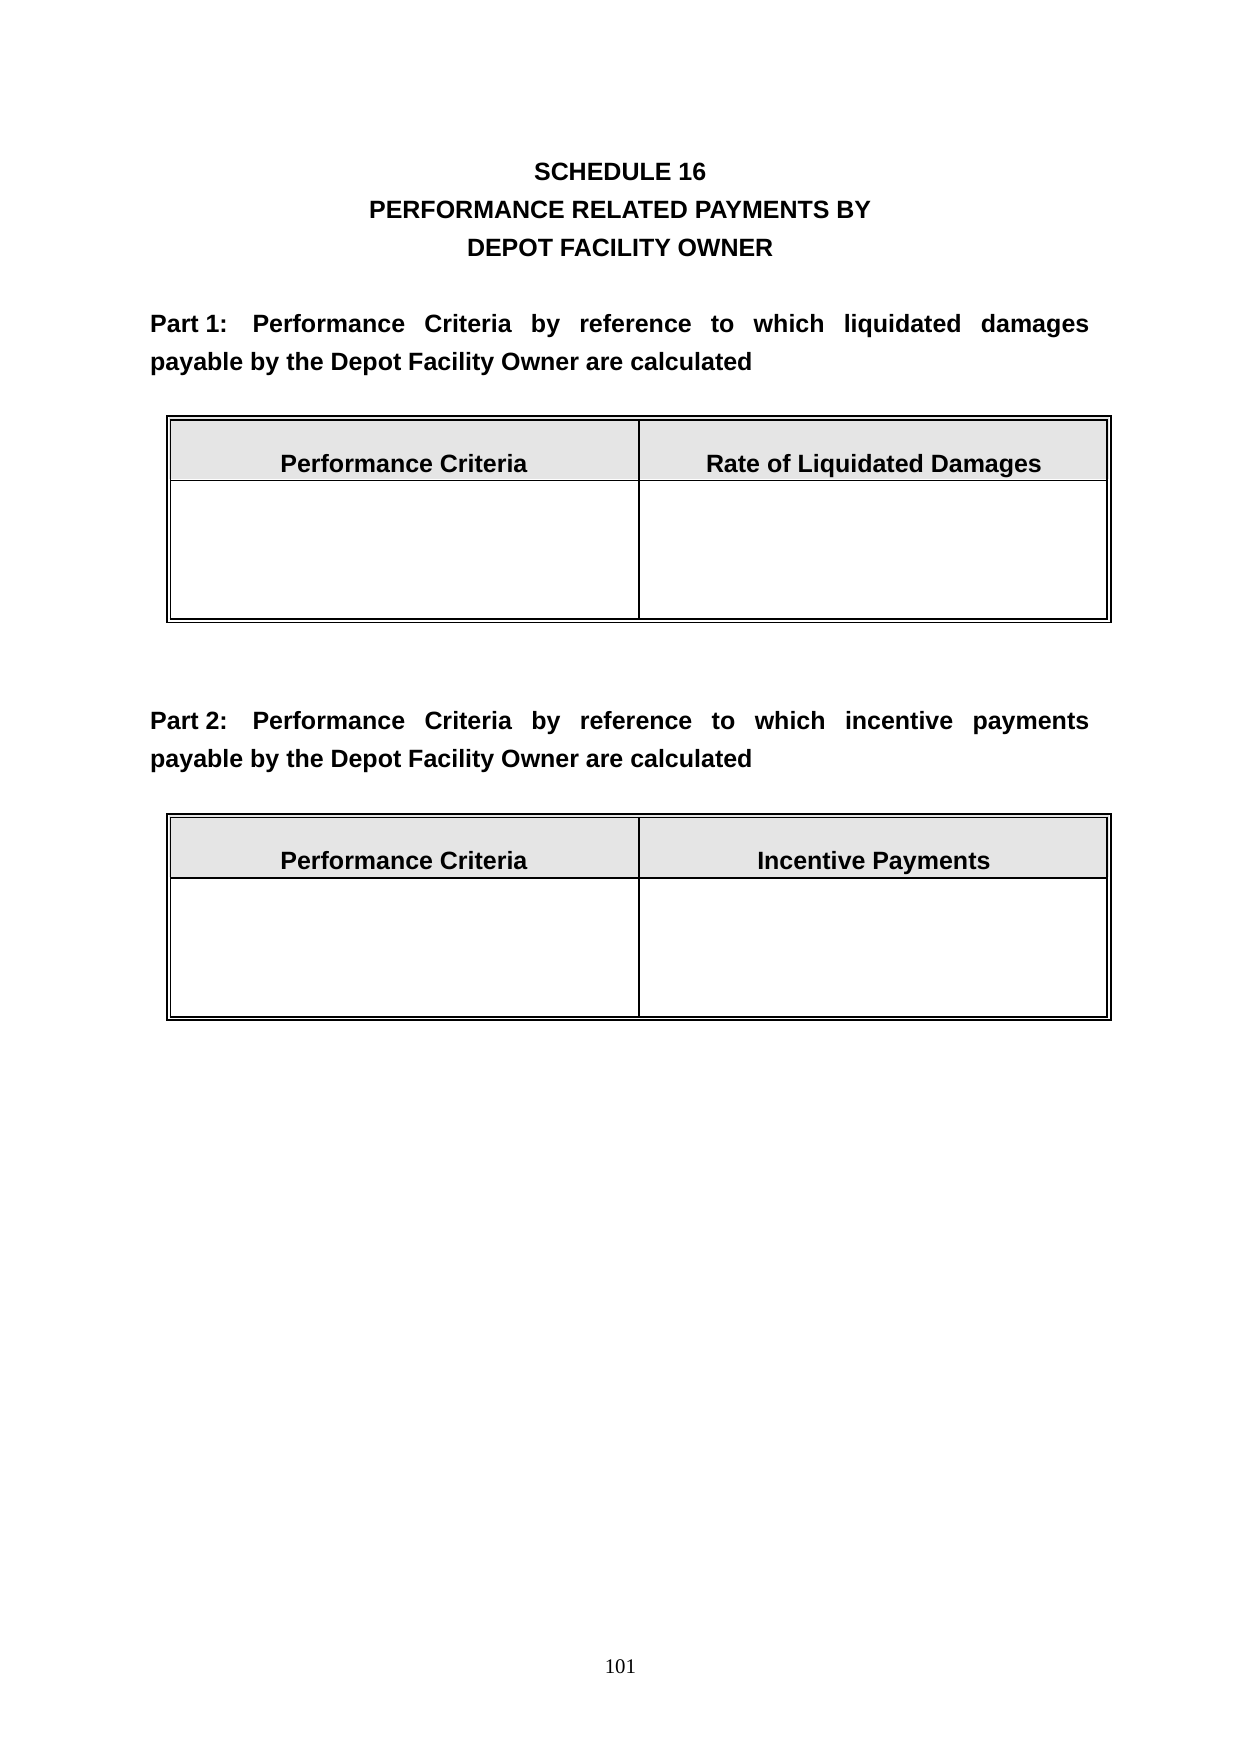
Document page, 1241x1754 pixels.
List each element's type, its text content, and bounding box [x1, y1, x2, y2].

text DEPOT FACILITY OWNER [150, 226, 1090, 264]
table_cell [171, 879, 638, 1016]
table_cell [640, 879, 1106, 1016]
table_cell [171, 481, 638, 618]
text Part 2: Performance Criteria by reference to which incentive payments payable by the Depot Facility Owner are calculated [150, 699, 1090, 775]
text Part 1: Performance Criteria by reference to which liquidated damages payable by the Depot Facility Owner are calculated [150, 302, 1090, 377]
table_cell [640, 481, 1106, 618]
table_header Performance Criteria [171, 421, 638, 479]
table_header Rate of Liquidated Damages [640, 421, 1106, 479]
table_header Performance Criteria [171, 818, 638, 877]
text SCHEDULE 16 [150, 150, 1090, 188]
text PERFORMANCE RELATED PAYMENTS BY [150, 188, 1090, 226]
table_header Incentive Payments [640, 818, 1106, 877]
